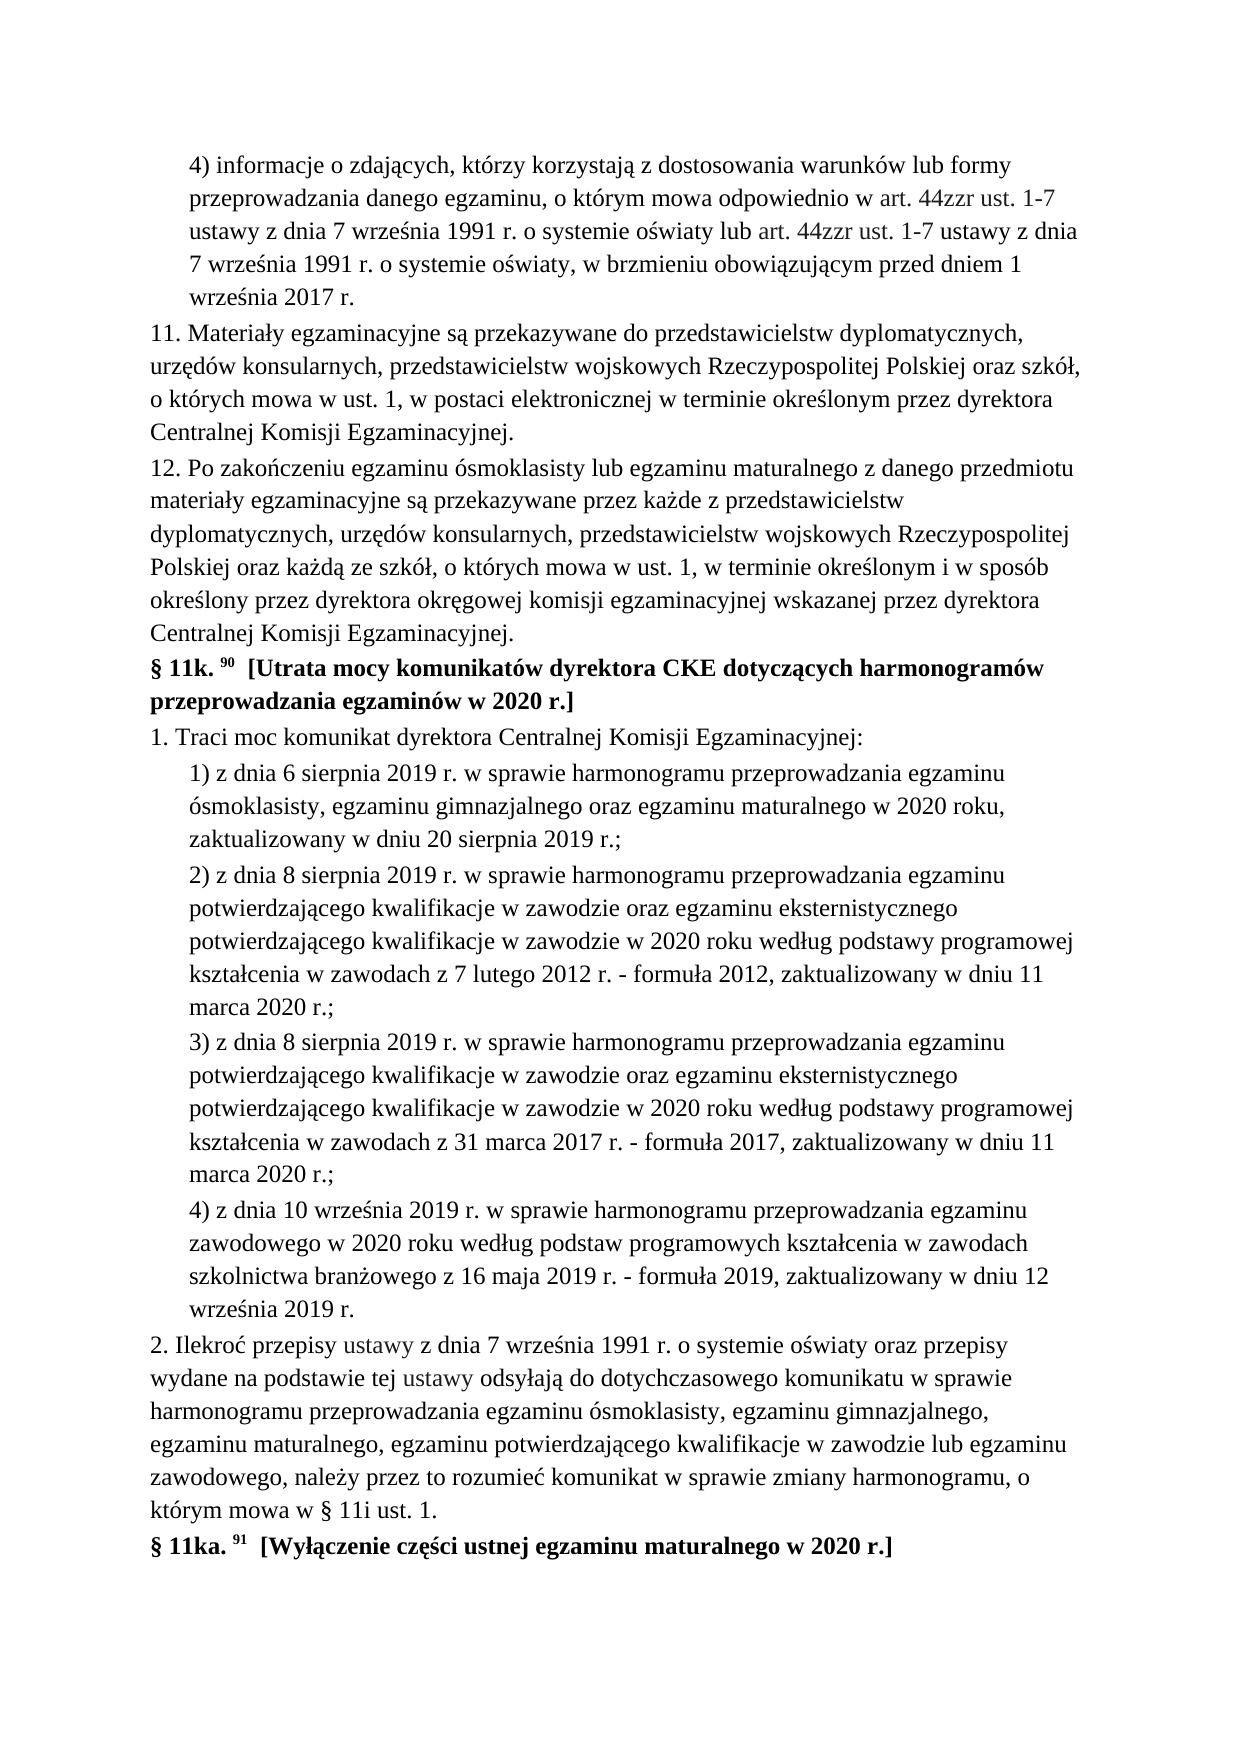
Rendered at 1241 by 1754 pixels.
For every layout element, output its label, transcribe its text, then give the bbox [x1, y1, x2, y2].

text 2) z dnia 8 sierpnia 2019 r. w sprawie harmonogramu przeprowadzania egzaminu potwierdzającego kwalifikacje w zawodzie oraz egzaminu eksternistycznego potwierdzającego kwalifikacje w zawodzie w 2020 roku według podstawy programowej kształcenia w zawodach z 7 lutego 2012 r. - formuła 2012, zaktualizowany w dniu 11 marca 2020 r.; [189, 860, 1090, 1021]
text 4) informacje o zdających, którzy korzystają z dostosowania warunków lub formy przeprowadzania danego egzaminu, o którym mowa odpowiednio w art. 44zzr ust. 1-7 ustawy z dnia 7 września 1991 r. o systemie oświaty lub art. 44zzr ust. 1-7 ustawy z dnia 7 września 1991 r. o systemie oświaty, w brzmieniu obowiązującym przed dniem 1 września 2017 r. [189, 150, 1090, 311]
text 1. Traci moc komunikat dyrektora Centralnej Komisji Egzaminacyjnej: [150, 722, 1090, 751]
text 11. Materiały egzaminacyjne są przekazywane do przedstawicielstw dyplomatycznych, urzędów konsularnych, przedstawicielstw wojskowych Rzeczypospolitej Polskiej oraz szkół, o których mowa w ust. 1, w postaci elektronicznej w terminie określonym przez dyrektora Centralnej Komisji Egzaminacyjnej. [150, 318, 1090, 446]
text 4) z dnia 10 września 2019 r. w sprawie harmonogramu przeprowadzania egzaminu zawodowego w 2020 roku według podstaw programowych kształcenia w zawodach szkolnictwa branżowego z 16 maja 2019 r. - formuła 2019, zaktualizowany w dniu 12 września 2019 r. [189, 1195, 1090, 1323]
text § 11k. 90 [Utrata mocy komunikatów dyrektora CKE dotyczących harmonogramów przeprowadzania egzaminów w 2020 r.] [150, 653, 1090, 715]
text 3) z dnia 8 sierpnia 2019 r. w sprawie harmonogramu przeprowadzania egzaminu potwierdzającego kwalifikacje w zawodzie oraz egzaminu eksternistycznego potwierdzającego kwalifikacje w zawodzie w 2020 roku według podstawy programowej kształcenia w zawodach z 31 marca 2017 r. - formuła 2017, zaktualizowany w dniu 11 marca 2020 r.; [189, 1027, 1090, 1188]
text 12. Po zakończeniu egzaminu ósmoklasisty lub egzaminu maturalnego z danego przedmiotu materiały egzaminacyjne są przekazywane przez każde z przedstawicielstw dyplomatycznych, urzędów konsularnych, przedstawicielstw wojskowych Rzeczypospolitej Polskiej oraz każdą ze szkół, o których mowa w ust. 1, w terminie określonym i w sposób określony przez dyrektora okręgowej komisji egzaminacyjnej wskazanej przez dyrektora Centralnej Komisji Egzaminacyjnej. [150, 453, 1090, 646]
text 1) z dnia 6 sierpnia 2019 r. w sprawie harmonogramu przeprowadzania egzaminu ósmoklasisty, egzaminu gimnazjalnego oraz egzaminu maturalnego w 2020 roku, zaktualizowany w dniu 20 sierpnia 2019 r.; [189, 758, 1090, 853]
text 2. Ilekroć przepisy ustawy z dnia 7 września 1991 r. o systemie oświaty oraz przepisy wydane na podstawie tej ustawy odsyłają do dotychczasowego komunikatu w sprawie harmonogramu przeprowadzania egzaminu ósmoklasisty, egzaminu gimnazjalnego, egzaminu maturalnego, egzaminu potwierdzającego kwalifikacje w zawodzie lub egzaminu zawodowego, należy przez to rozumieć komunikat w sprawie zmiany harmonogramu, o którym mowa w § 11i ust. 1. [150, 1330, 1090, 1524]
text § 11ka. 91 [Wyłączenie części ustnej egzaminu maturalnego w 2020 r.] [150, 1531, 1090, 1560]
